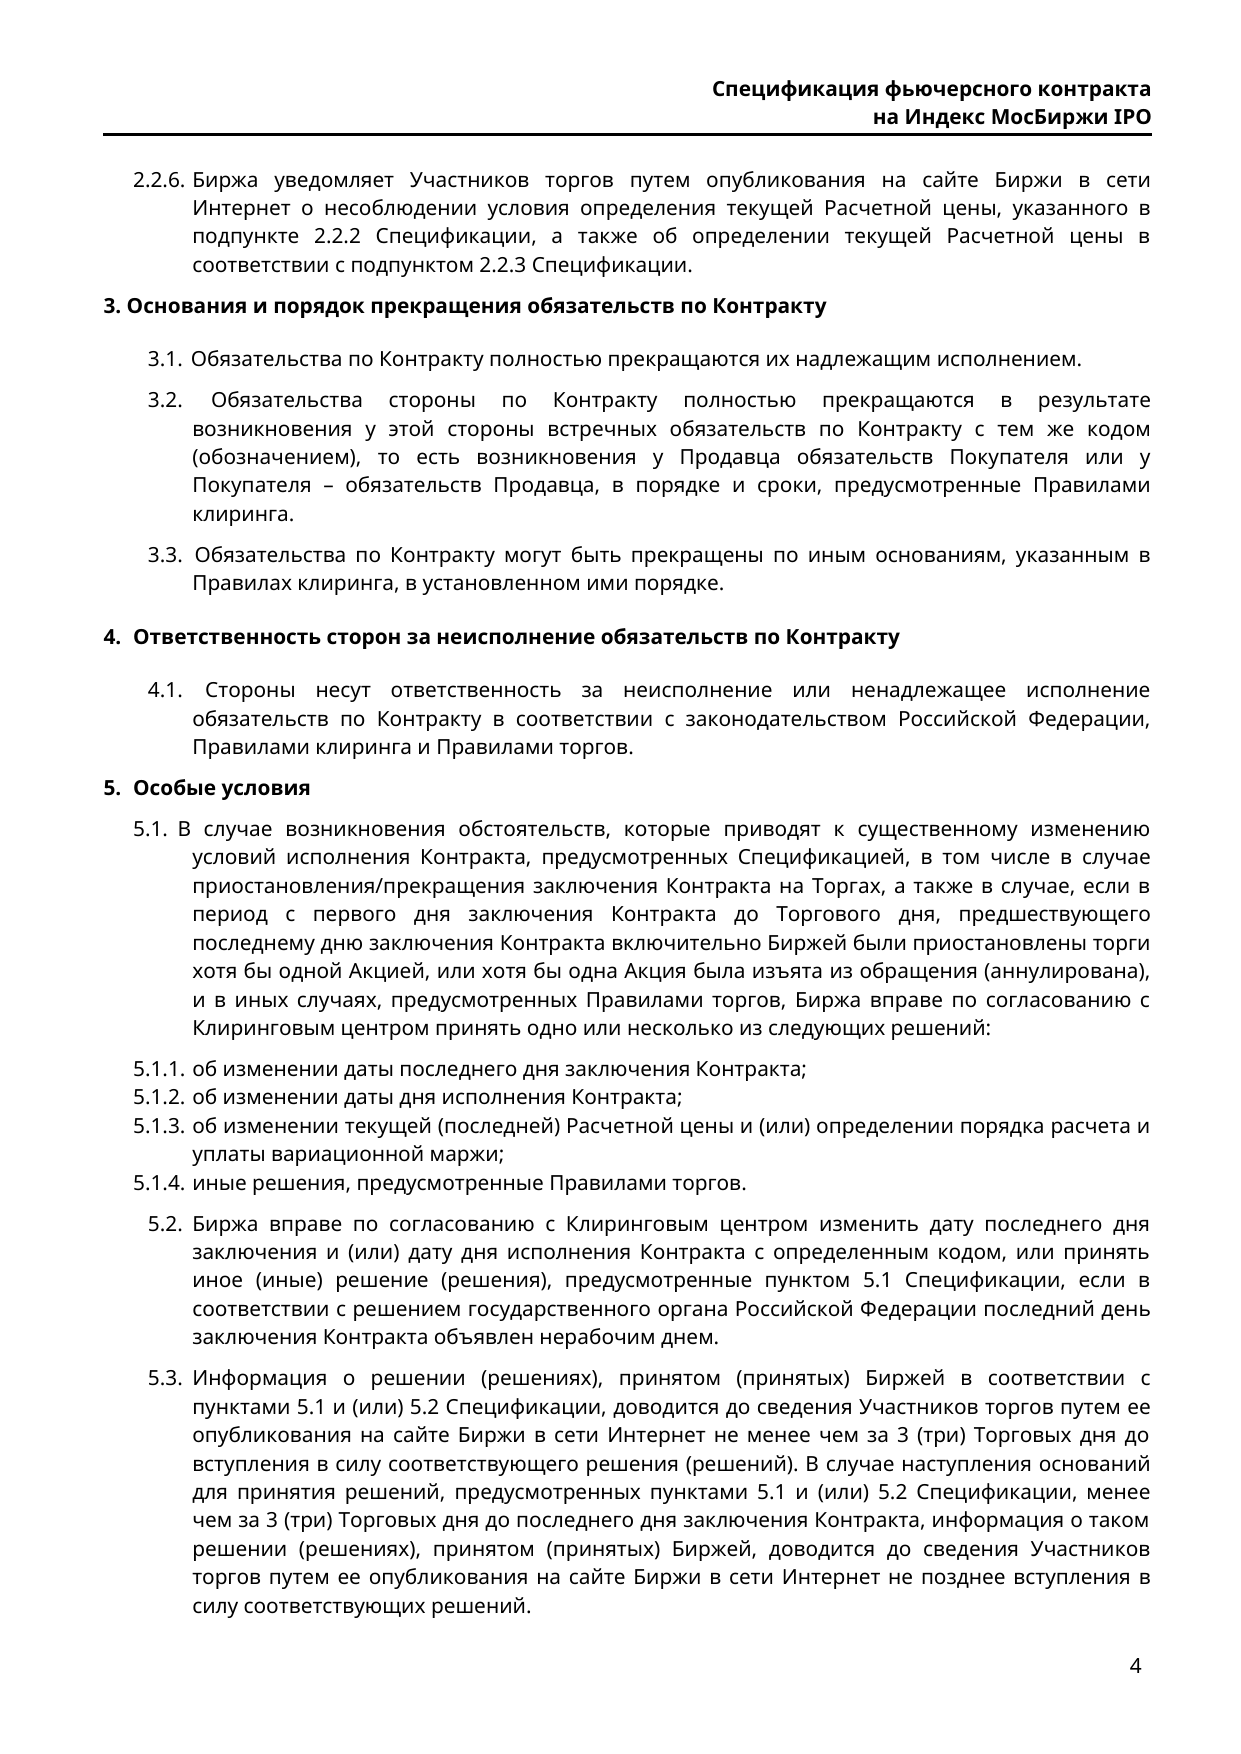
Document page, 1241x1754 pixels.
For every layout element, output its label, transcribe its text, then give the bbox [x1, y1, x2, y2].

text В случае возникновения обстоятельств, которые приводят к существенному изменению условий исполнения Контракта, предусмотренных Спецификацией, в том числе в случае приостановления/прекращения заключения Контракта на Торгах, а также в случае, если в период с первого дня заключения Контракта до Торгового дня, предшествующего последнему дню заключения Контракта включительно Биржей были приостановлены торги хотя бы одной Акцией, или хотя бы одна Акция была изъята из обращения (аннулирована), и в иных случаях, предусмотренных Правилами торгов, Биржа вправе по согласованию с Клиринговым центром принять одно или несколько из следующих решений: [133, 814, 1152, 1042]
text Обязательства стороны по Контракту полностью прекращаются в результате возникновения у этой стороны встречных обязательств по Контракту с тем же кодом (обозначением), то есть возникновения у Продавца обязательств Покупателя или у Покупателя – обязательств Продавца, в порядке и сроки, предусмотренные Правилами клиринга. [148, 385, 1152, 527]
text Стороны несут ответственность за неисполнение или ненадлежащее исполнение обязательств по Контракту в соответствии с законодательством Российской Федерации, Правилами клиринга и Правилами торгов. [148, 675, 1152, 761]
text Информация о решении (решениях), принятом (принятых) Биржей в соответствии с пунктами 5.1 и (или) 5.2 Спецификации, доводится до сведения Участников торгов путем ее опубликования на сайте Биржи в сети Интернет не менее чем за 3 (три) Торговых дня до вступления в силу соответствующего решения (решений). В случае наступления оснований для принятия решений, предусмотренных пунктами 5.1 и (или) 5.2 Спецификации, менее чем за 3 (три) Торговых дня до последнего дня заключения Контракта, информация о таком решении (решениях), принятом (принятых) Биржей, доводится до сведения Участников торгов путем ее опубликования на сайте Биржи в сети Интернет не позднее вступления в силу соответствующих решений. [148, 1363, 1152, 1619]
text иные решения, предусмотренные Правилами торгов. [133, 1168, 1152, 1196]
text об изменении текущей (последней) Расчетной цены и (или) определении порядка расчета и уплаты вариационной маржи; [133, 1111, 1152, 1168]
text Особые условия [103, 773, 1152, 802]
text Обязательства по Контракту могут быть прекращены по иным основаниям, указанным в Правилах клиринга, в установленном ими порядке. [148, 540, 1152, 597]
text Биржа вправе по согласованию с Клиринговым центром изменить дату последнего дня заключения и (или) дату дня исполнения Контракта с определенным кодом, или принять иное (иные) решение (решения), предусмотренные пунктом 5.1 Спецификации, если в соответствии с решением государственного органа Российской Федерации последний день заключения Контракта объявлен нерабочим днем. [148, 1209, 1152, 1351]
text об изменении даты последнего дня заключения Контракта; [133, 1054, 1152, 1082]
text Биржа уведомляет Участников торгов путем опубликования на сайте Биржи в сети Интернет о несоблюдении условия определения текущей Расчетной цены, указанного в подпункте 2.2.2 Спецификации, а также об определении текущей Расчетной цены в соответствии с подпунктом 2.2.3 Спецификации. [133, 165, 1152, 278]
list Обязательства по Контракту полностью прекращаются их надлежащим исполнением. [148, 344, 1152, 373]
text Ответственность сторон за неисполнение обязательств по Контракту [103, 622, 1146, 650]
list 3. Основания и порядок прекращения обязательств по Контракту [103, 291, 1152, 319]
text об изменении даты дня исполнения Контракта; [133, 1082, 1152, 1111]
